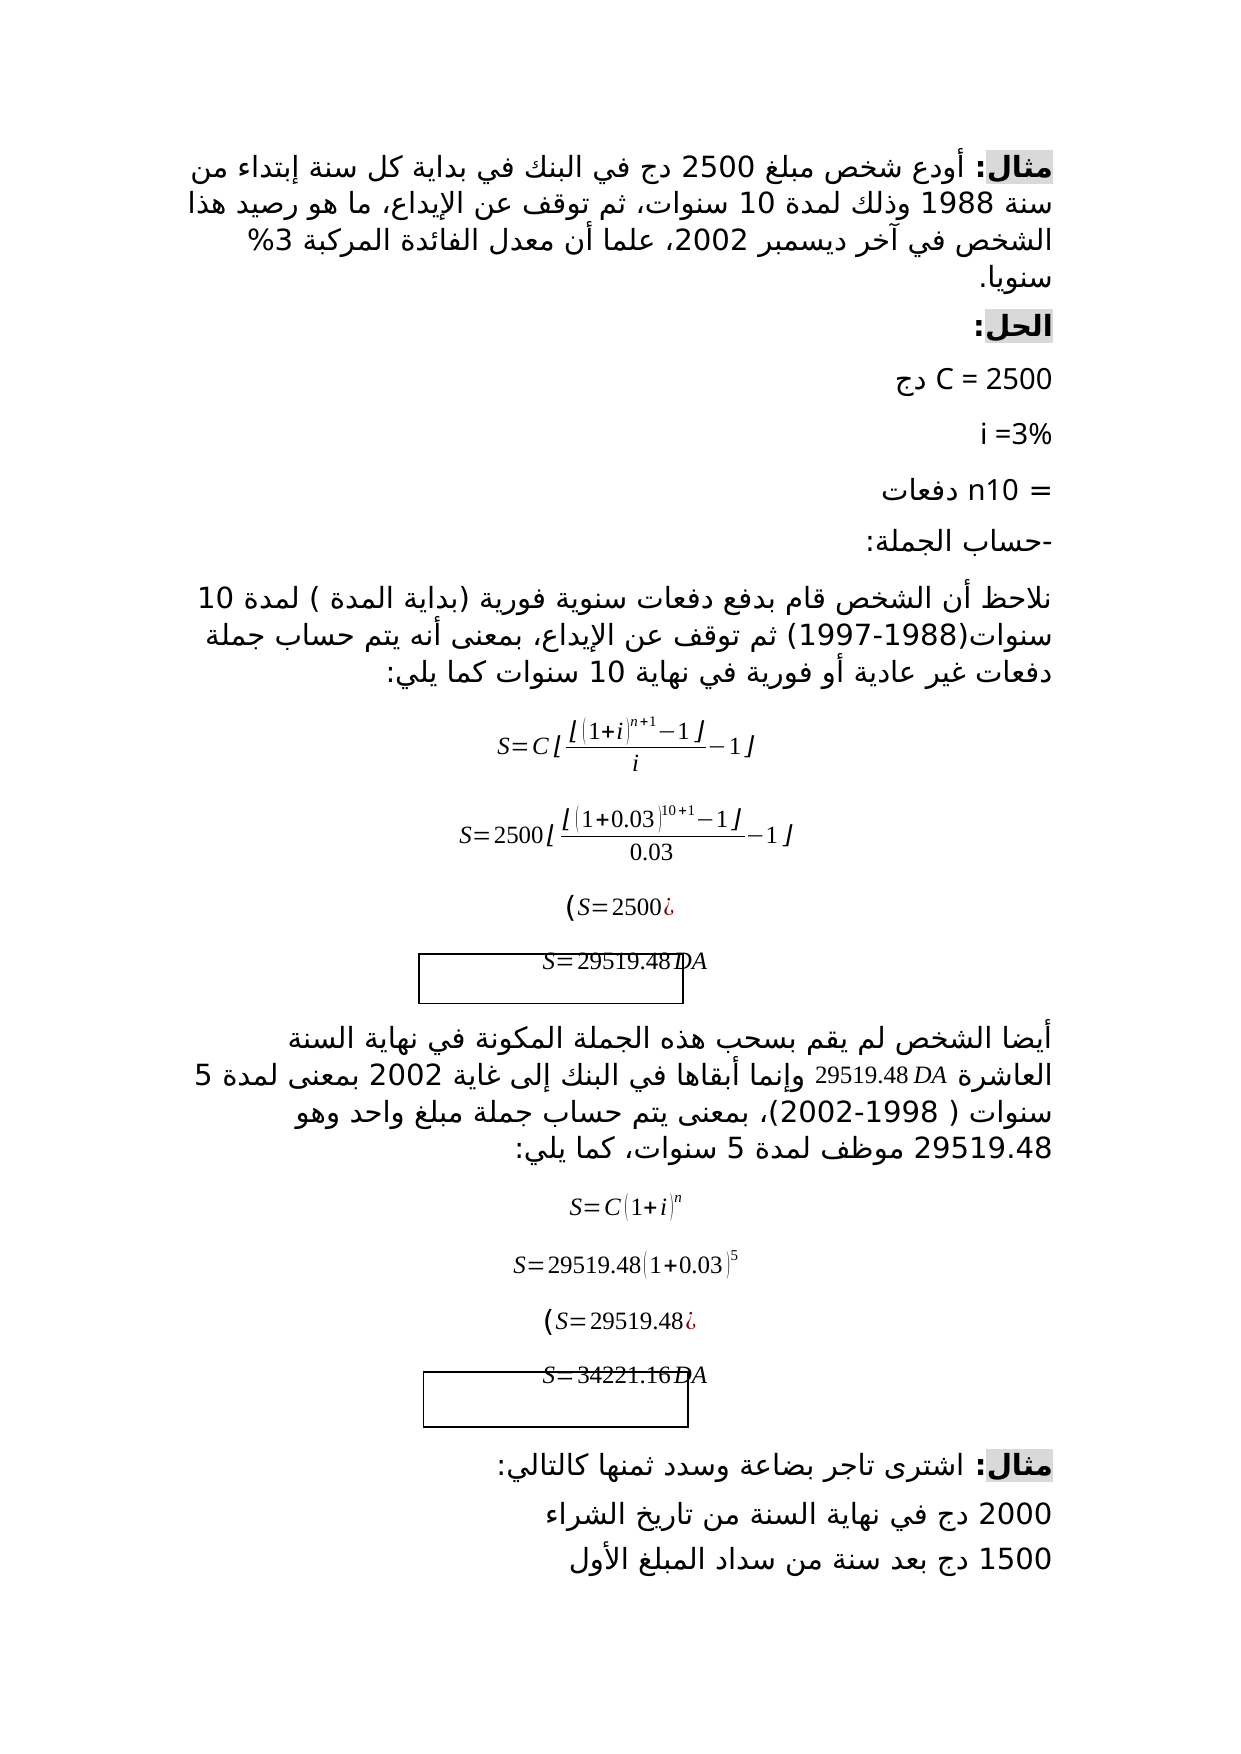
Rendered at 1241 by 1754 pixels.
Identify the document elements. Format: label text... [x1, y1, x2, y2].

text ) [187, 890, 1053, 924]
text أيضا الشخص لم يقم بسحب هذه الجملة المكونة في نهاية السنة العاشرة وإنما أبقاها في البنك إلى غاية 2002 بمعنى لمدة 5 سنوات ( 1998-2002)، بمعنى يتم حساب جملة مبلغ واحد وهو 29519.48 موظف لمدة 5 سنوات، كما يلي: [187, 1022, 1053, 1166]
text مثال: أودع شخص مبلغ 2500 دج في البنك في بداية كل سنة إبتداء من سنة 1988 وذلك لمدة 10 سنوات، ثم توقف عن الإيداع، ما هو رصيد هذا الشخص في آخر ديسمبر 2002، علما أن معدل الفائدة المركبة 3% سنويا. [187, 150, 1053, 294]
text 1500 دج بعد سنة من سداد المبلغ الأول [187, 1543, 1053, 1577]
text -حساب الجملة: [187, 524, 1053, 558]
text C = 2500 دج [187, 358, 1053, 398]
text 2000 دج في نهاية السنة من تاريخ الشراء [187, 1498, 1053, 1532]
text الحل: [187, 309, 985, 343]
text ) [187, 1304, 1053, 1338]
text i =3% [187, 414, 1053, 453]
text مثال: اشترى تاجر بضاعة وسدد ثمنها كالتالي: [187, 1448, 1053, 1482]
text = n10 دفعات [187, 469, 1053, 509]
text نلاحظ أن الشخص قام بدفع دفعات سنوية فورية (بداية المدة ) لمدة 10 سنوات(1988-1997) ثم توقف عن الإيداع، بمعنى أنه يتم حساب جملة دفعات غير عادية أو فورية في نهاية 10 سنوات كما يلي: [187, 582, 1053, 689]
